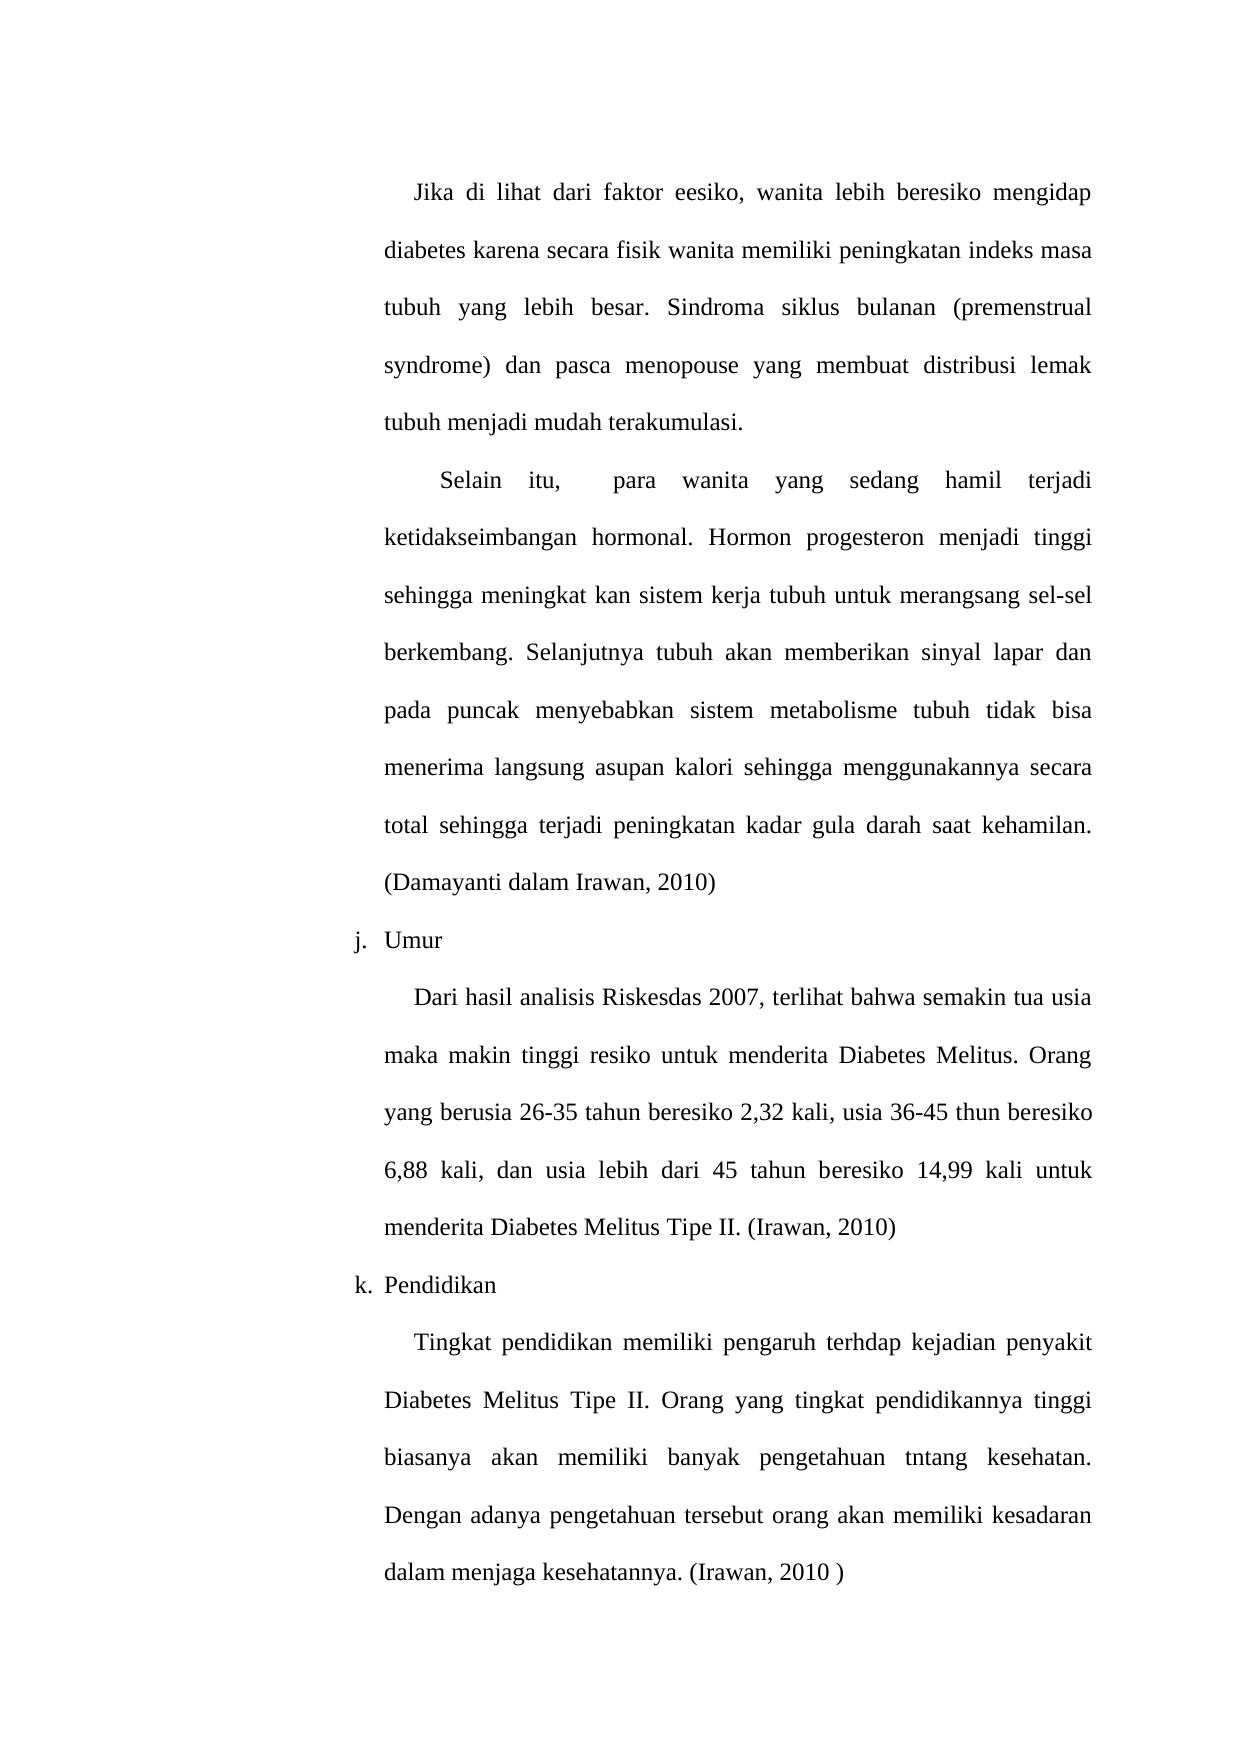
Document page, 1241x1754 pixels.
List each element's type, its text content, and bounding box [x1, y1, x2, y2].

list Pendidikan [354, 1270, 1092, 1298]
text Dari hasil analisis Riskesdas 2007, terlihat bahwa semakin tua usia maka makin tinggi resiko untuk menderita Diabetes Melitus. Orang yang berusia 26-35 tahun beresiko 2,32 kali, usia 36-45 thun beresiko 6,88 kali, dan usia lebih dari 45 tahun beresiko 14,99 kali untuk menderita Diabetes Melitus Tipe II. (Irawan, 2010) [384, 982, 1092, 1241]
text Tingkat pendidikan memiliki pengaruh terhdap kejadian penyakit Diabetes Melitus Tipe II. Orang yang tingkat pendidikannya tinggi biasanya akan memiliki banyak pengetahuan tntang kesehatan. Dengan adanya pengetahuan tersebut orang akan memiliki kesadaran dalam menjaga kesehatannya. (Irawan, 2010 ) [384, 1327, 1092, 1586]
text Jika di lihat dari faktor eesiko, wanita lebih beresiko mengidap diabetes karena secara fisik wanita memiliki peningkatan indeks masa tubuh yang lebih besar. Sindroma siklus bulanan (premenstrual syndrome) dan pasca menopouse yang membuat distribusi lemak tubuh menjadi mudah terakumulasi. [384, 177, 1092, 436]
list Umur [354, 925, 1092, 953]
text Selain itu, para wanita yang sedang hamil terjadi ketidakseimbangan hormonal. Hormon progesteron menjadi tinggi sehingga meningkat kan sistem kerja tubuh untuk merangsang sel-sel berkembang. Selanjutnya tubuh akan memberikan sinyal lapar dan pada puncak menyebabkan sistem metabolisme tubuh tidak bisa menerima langsung asupan kalori sehingga menggunakannya secara total sehingga terjadi peningkatan kadar gula darah saat kehamilan. (Damayanti dalam Irawan, 2010) [384, 465, 1092, 896]
